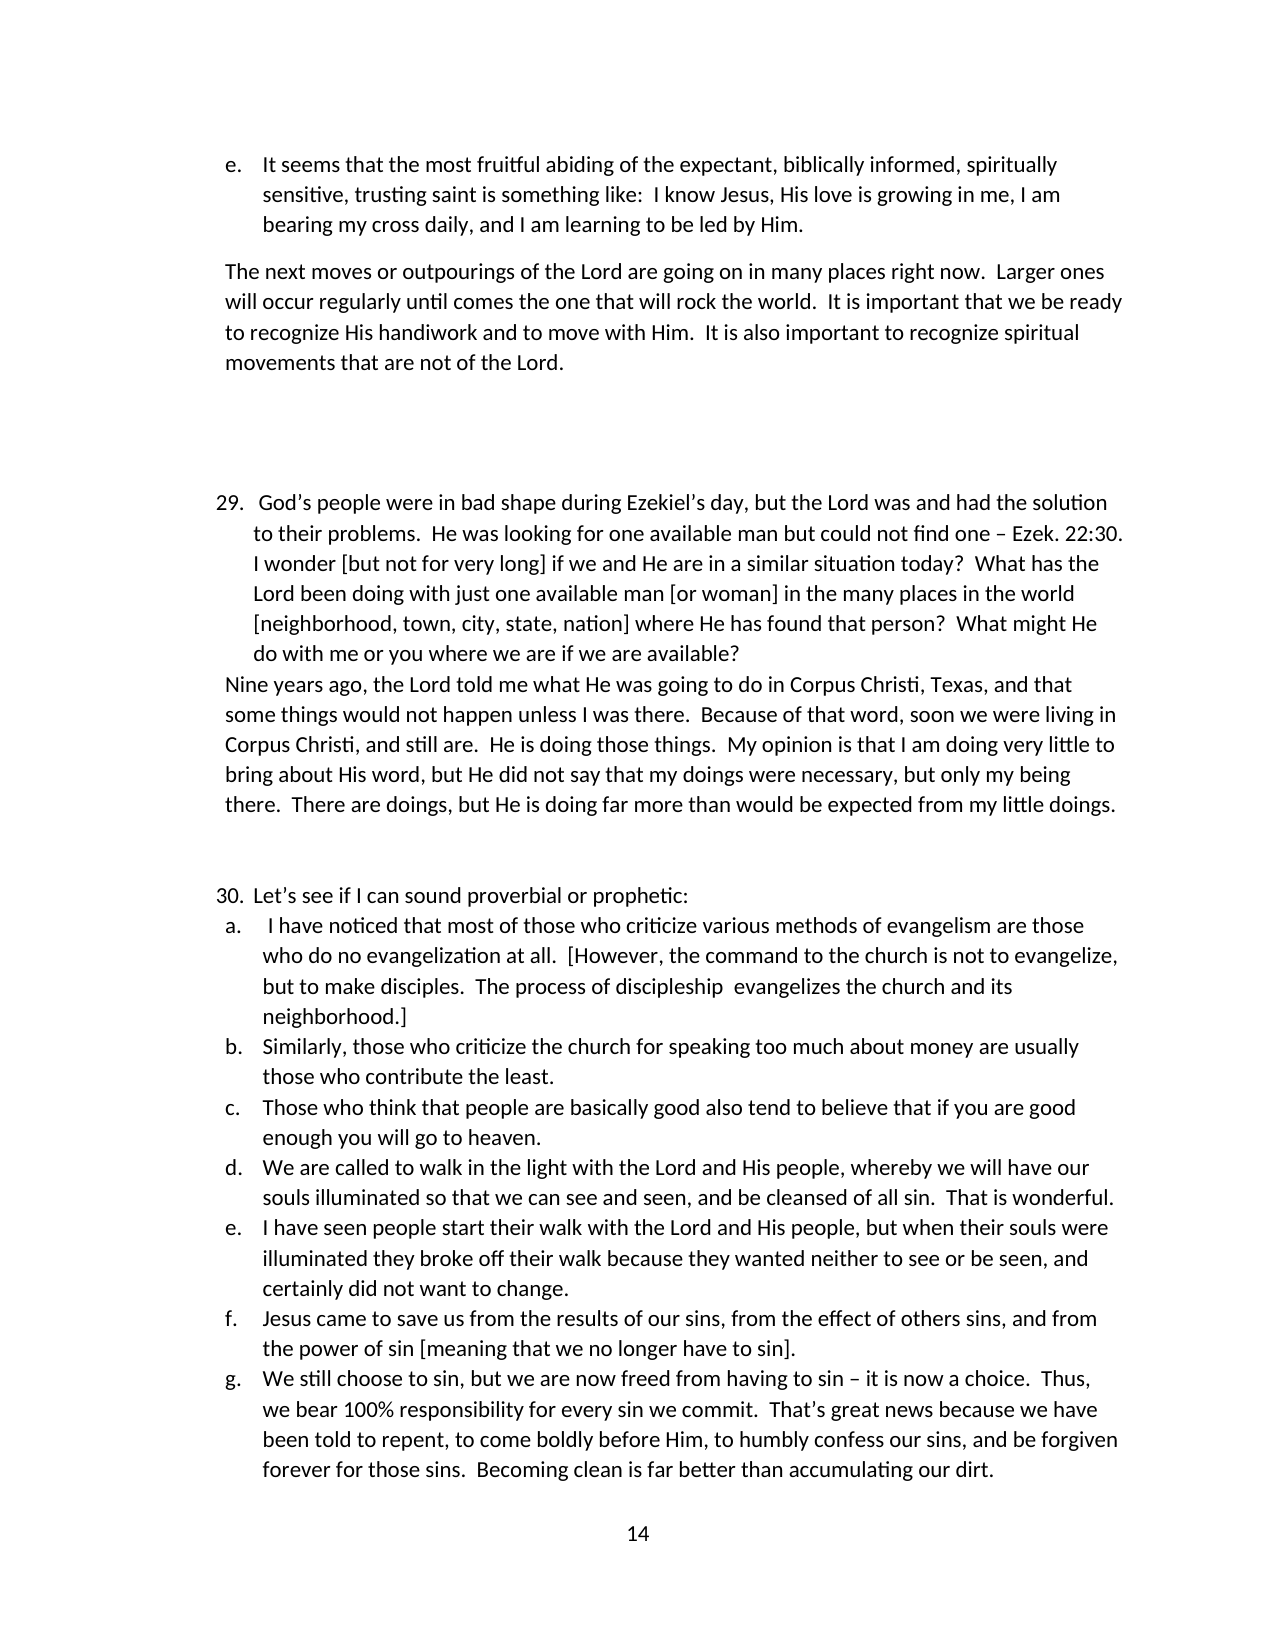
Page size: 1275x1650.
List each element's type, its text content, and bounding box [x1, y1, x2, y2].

list I have noticed that most of those who criticize various methods of evangelism are those who do no evangelization at all. [However, the command to the church is not to evangelize, but to make disciples. The process of discipleship evangelizes the church and its neighborhood.] [225, 911, 1125, 1030]
list We are called to walk in the light with the Lord and His people, whereby we will have our souls illuminated so that we can see and seen, and be cleansed of all sin. That is wonderful. [225, 1153, 1125, 1211]
list It seems that the most fruitful abiding of the expectant, biblically informed, spiritually sensitive, trusting saint is something like: I know Jesus, His love is growing in me, I am bearing my cross daily, and I am learning to be led by Him. [225, 150, 1125, 238]
list Let’s see if I can sound proverbial or prophetic: [216, 881, 1125, 909]
list God’s people were in bad shape during Ezekiel’s day, but the Lord was and had the solution to their problems. He was looking for one available man but could not find one – Ezek. 22:30. I wonder [but not for very long] if we and He are in a similar situation today? What has the Lord been doing with just one available man [or woman] in the many places in the world [neighborhood, town, city, state, nation] where He has found that person? What might He do with me or you where we are if we are available? [216, 488, 1125, 668]
text The next moves or outpourings of the Lord are going on in many places right now. Larger ones will occur regularly until comes the one that will rock the world. It is important that we be ready to recognize His handiwork and to move with Him. It is also important to recognize spiritual movements that are not of the Lord. [225, 257, 1125, 376]
list We still choose to sin, but we are now freed from having to sin – it is now a choice. Thus, we bear 100% responsibility for every sin we commit. That’s great news because we have been told to repent, to come boldly before Him, to humbly confess our sins, and be forgiven forever for those sins. Becoming clean is far better than accumulating our dirt. [225, 1364, 1125, 1483]
list I have seen people start their walk with the Lord and His people, but when their souls were illuminated they broke off their walk because they wanted neither to see or be seen, and certainly did not want to change. [225, 1213, 1125, 1302]
list Those who think that people are basically good also tend to believe that if you are good enough you will go to heaven. [225, 1093, 1125, 1151]
list Jesus came to save us from the results of our sins, from the effect of others sins, and from the power of sin [meaning that we no longer have to sin]. [225, 1304, 1125, 1362]
list Similarly, those who criticize the church for speaking too much about money are usually those who contribute the least. [225, 1032, 1125, 1091]
list Nine years ago, the Lord told me what He was going to do in Corpus Christi, Texas, and that some things would not happen unless I was there. Because of that word, soon we were living in Corpus Christi, and still are. He is doing those things. My opinion is that I am doing very little to bring about His word, but He did not say that my doings were necessary, but only my being there. There are doings, but He is doing far more than would be expected from my little doings. [225, 670, 1125, 819]
